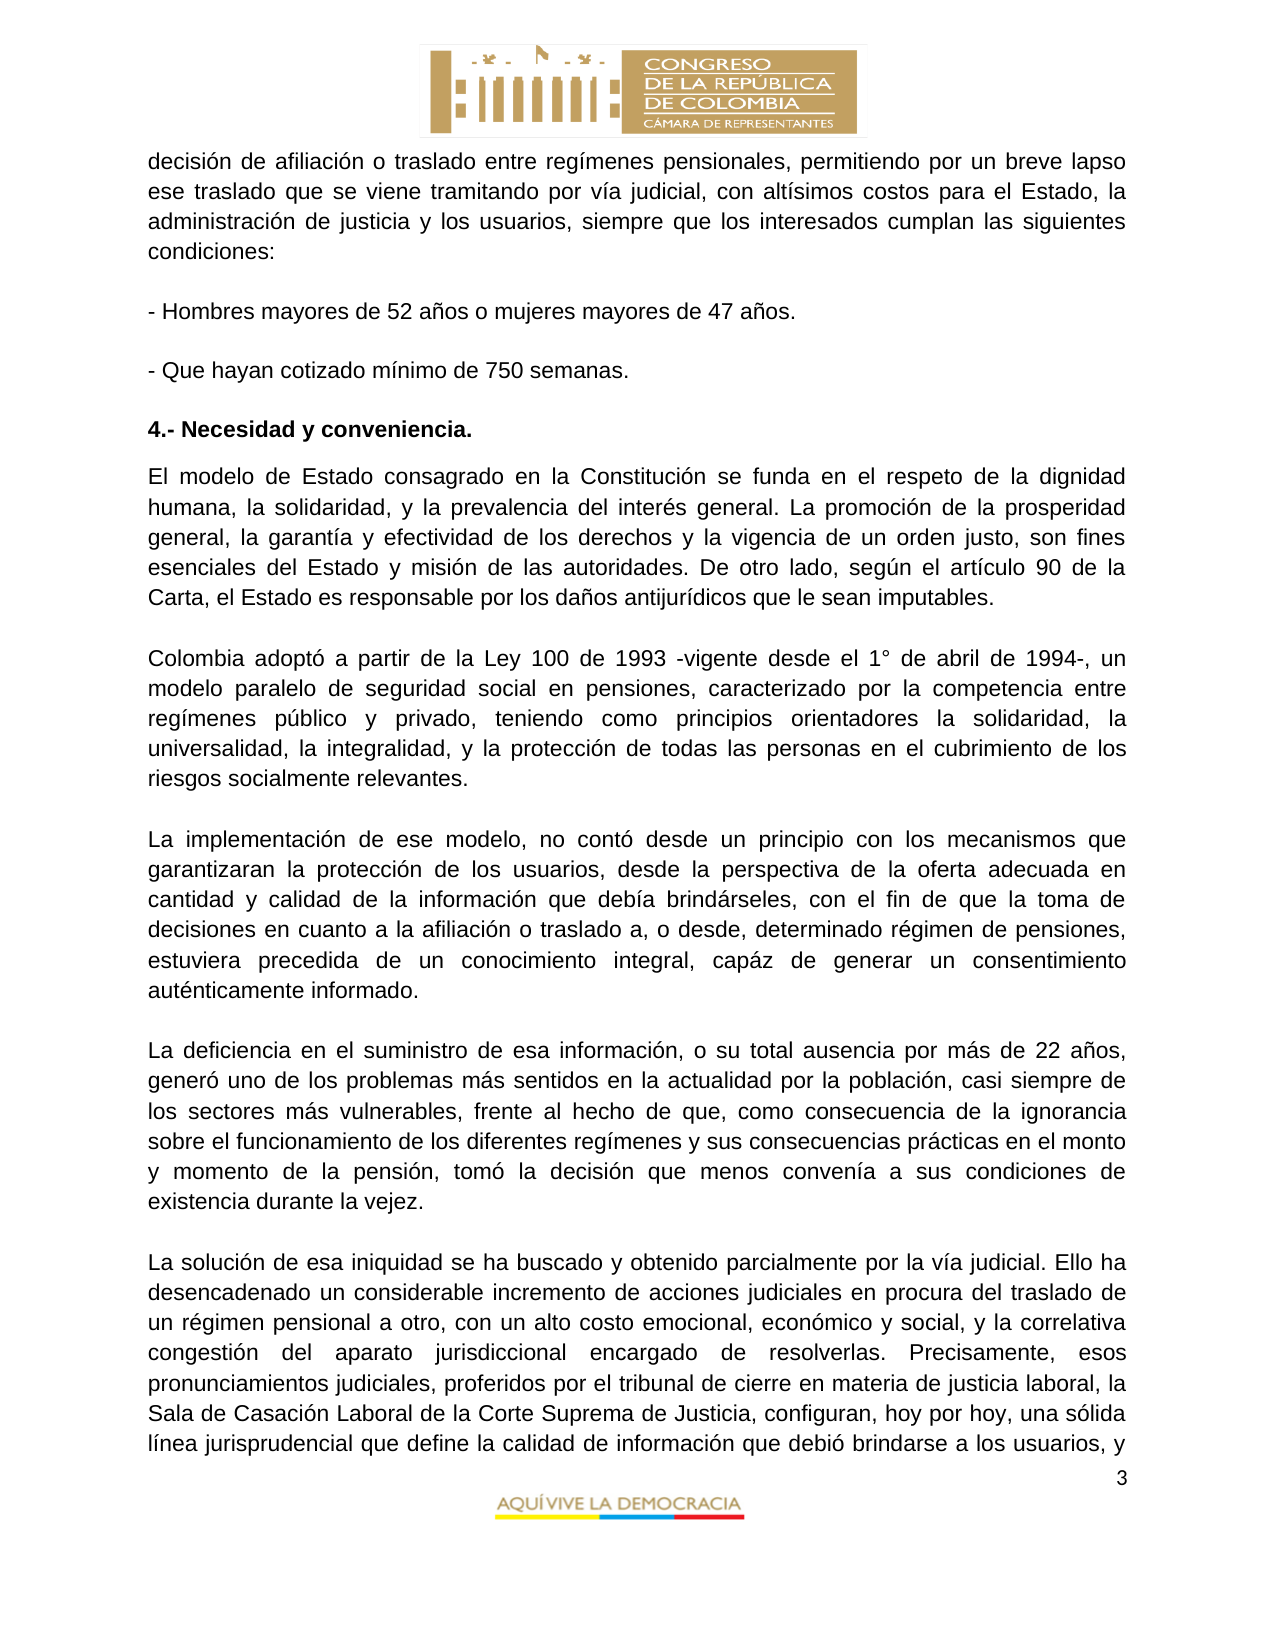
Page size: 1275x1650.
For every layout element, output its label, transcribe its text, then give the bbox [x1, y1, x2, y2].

text La deficiencia en el suministro de esa información, o su total ausencia por más de 22 años, generó uno de los problemas más sentidos en la actualidad por la población, casi siempre de los sectores más vulnerables, frente al hecho de que, como consecuencia de la ignorancia sobre el funcionamiento de los diferentes regímenes y sus consecuencias prácticas en el monto y momento de la pensión, tomó la decisión que menos convenía a sus condiciones de existencia durante la vejez. [148, 1037, 1127, 1215]
picture [419, 44, 868, 138]
text El modelo de Estado consagrado en la Constitución se funda en el respeto de la dignidad humana, la solidaridad, y la prevalencia del interés general. La promoción de la prosperidad general, la garantía y efectividad de los derechos y la vigencia de un orden justo, son fines esenciales del Estado y misión de las autoridades. De otro lado, según el artículo 90 de la Carta, el Estado es responsable por los daños antijurídicos que le sean imputables. [148, 463, 1127, 611]
text - Que hayan cotizado mínimo de 750 semanas. [148, 357, 1127, 383]
text La implementación de ese modelo, no contó desde un principio con los mecanismos que garantizaran la protección de los usuarios, desde la perspectiva de la oferta adecuada en cantidad y calidad de la información que debía brindárseles, con el fin de que la toma de decisiones en cuanto a la afiliación o traslado a, o desde, determinado régimen de pensiones, estuviera precedida de un conocimiento integral, capáz de generar un consentimiento auténticamente informado. [148, 826, 1127, 1003]
picture [488, 1491, 749, 1521]
text 4.- Necesidad y conveniencia. [148, 416, 1127, 443]
text - Hombres mayores de 52 años o mujeres mayores de 47 años. [148, 298, 1127, 324]
text Colombia adoptó a partir de la Ley 100 de 1993 -vigente desde el 1° de abril de 1994-, un modelo paralelo de seguridad social en pensiones, caracterizado por la competencia entre regímenes público y privado, teniendo como principios orientadores la solidaridad, la universalidad, la integralidad, y la protección de todas las personas en el cubrimiento de los riesgos socialmente relevantes. [148, 644, 1127, 792]
